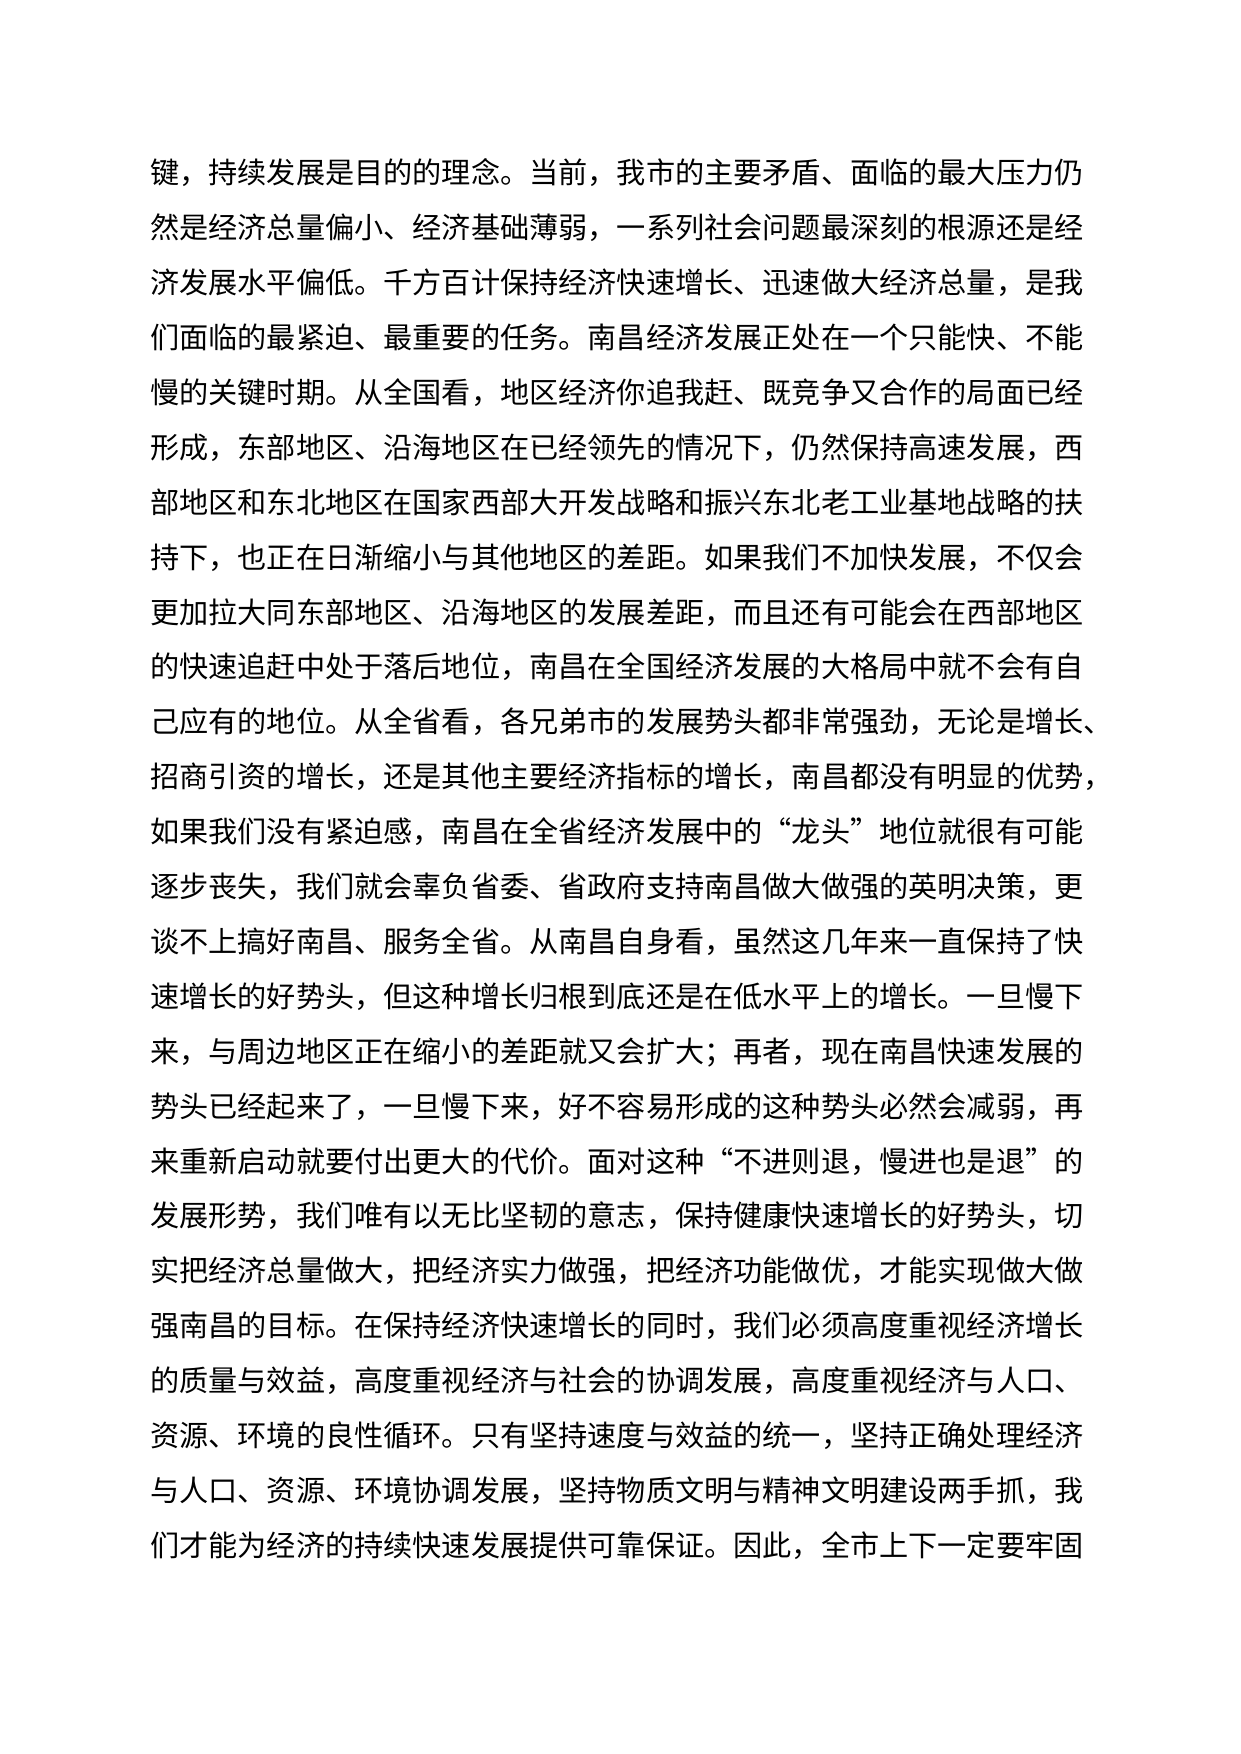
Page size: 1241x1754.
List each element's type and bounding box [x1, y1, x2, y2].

text [150, 150, 1090, 1565]
